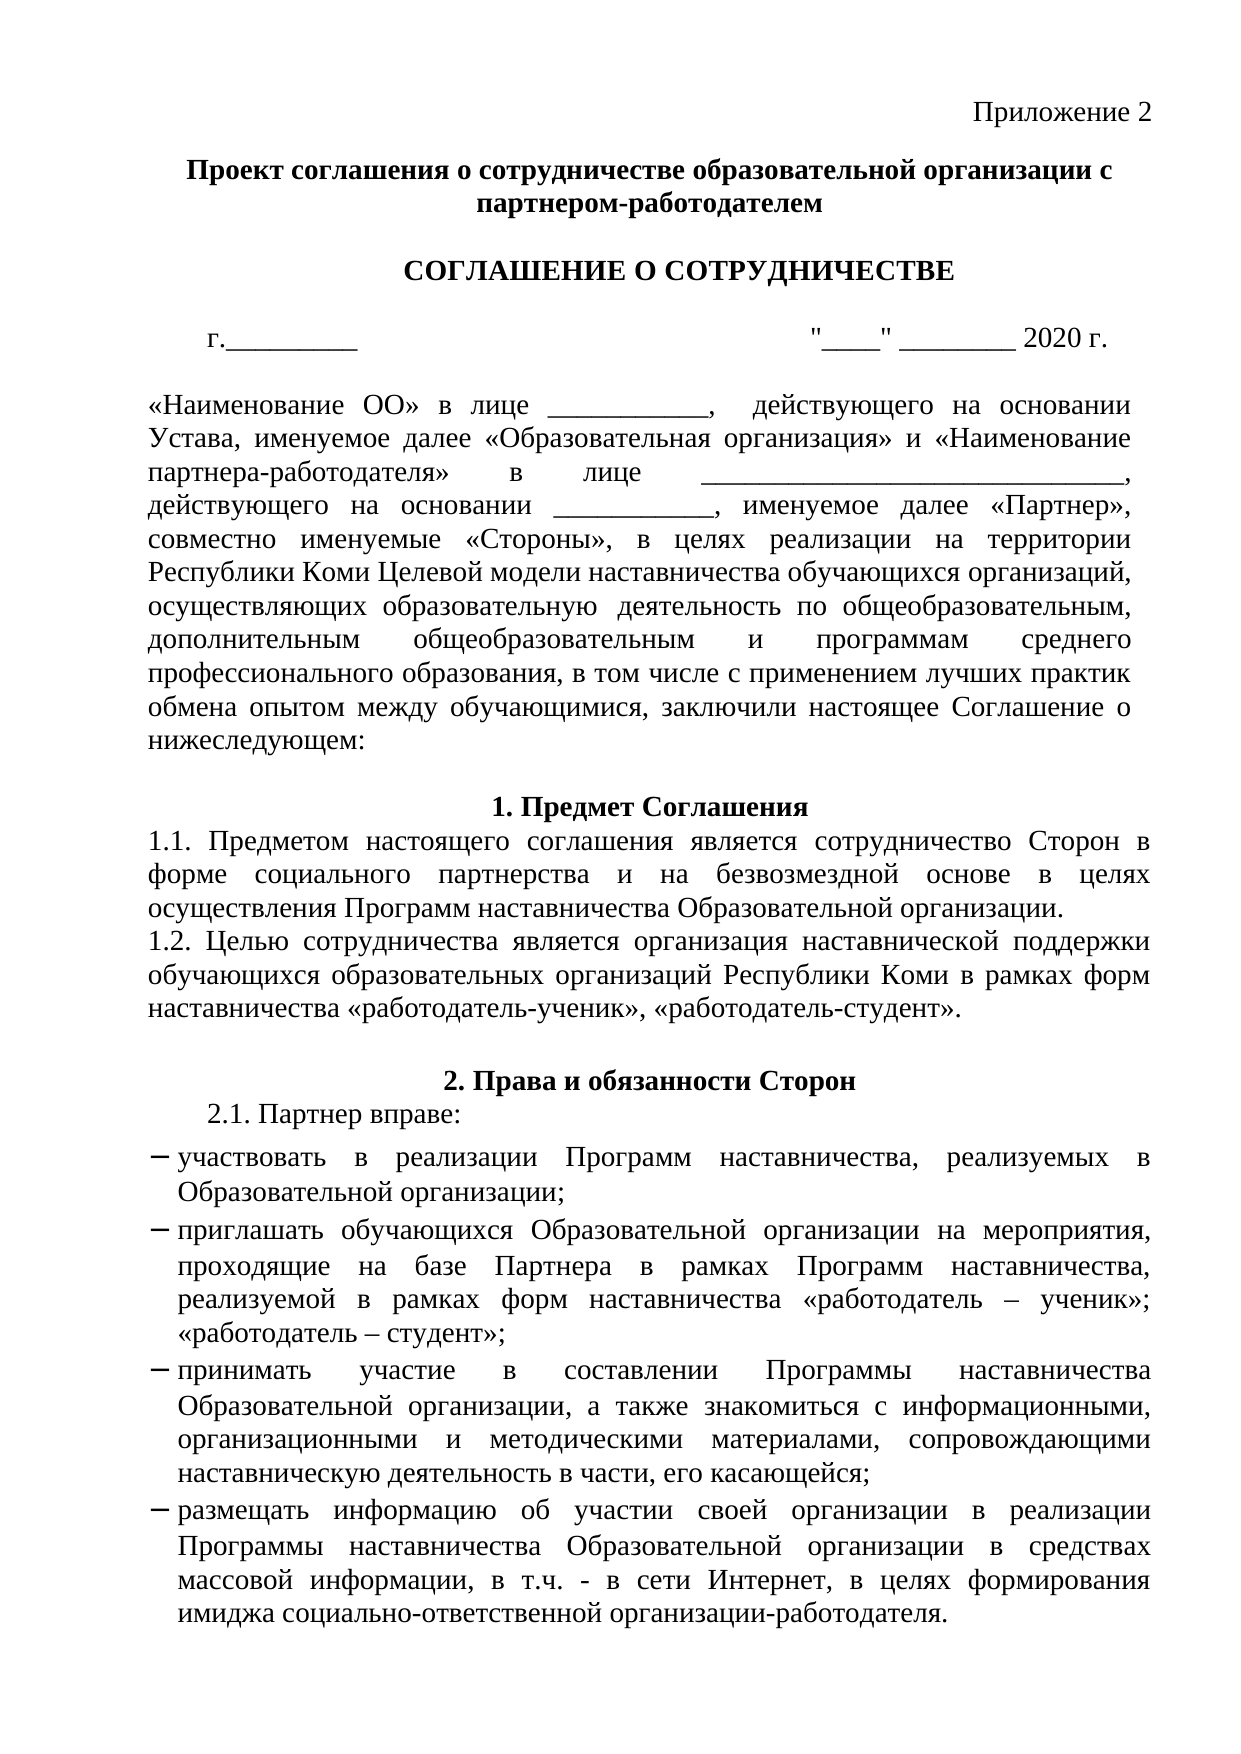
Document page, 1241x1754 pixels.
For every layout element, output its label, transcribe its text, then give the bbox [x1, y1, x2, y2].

text 1.1. Предметом настоящего соглашения является сотрудничество Сторон в форме социального партнерства и на безвозмездной основе в целях осуществления Программ наставничества Образовательной организации. [148, 823, 1152, 923]
list размещать информацию об участии своей организации в реализации Программы наставничества Образовательной организации в средствах массовой информации, в т.ч. - в сети Интернет, в целях формирования имиджа социально-ответственной организации-работодателя. [148, 1489, 1152, 1629]
list 2.1. Партнер вправе: [148, 1096, 1152, 1130]
text «Наименование ОО» в лице ___________, действующего на основании Устава, именуемое далее «Образовательная организация» и «Наименование партнера-работодателя» в лице _____________________________, действующего на основании ___________, именуемое далее «Партнер», совместно именуемые «Стороны», в целях реализации на территории Республики Коми Целевой модели наставничества обучающихся организаций, осуществляющих образовательную деятельность по общеобразовательным, дополнительным общеобразовательным и программам среднего профессионального образования, в том числе с применением лучших практик обмена опытом между обучающимися, заключили настоящее Соглашение о нижеследующем: [148, 387, 1132, 756]
text г._________ "____" ________ 2020 г. [207, 320, 1152, 353]
text Проект соглашения о сотрудничестве образовательной организации с партнером-работодателем [148, 152, 1152, 219]
list Права и обязанности Сторон [148, 1063, 1152, 1096]
list приглашать обучающихся Образовательной организации на мероприятия, проходящие на базе Партнера в рамках Программ наставничества, реализуемой в рамках форм наставничества «работодатель – ученик»; «работодатель – студент»; [148, 1208, 1152, 1348]
text СОГЛАШЕНИЕ О СОТРУДНИЧЕСТВЕ [207, 253, 1152, 286]
text Приложение 2 [148, 94, 1152, 128]
list Предмет Соглашения [148, 789, 1152, 823]
text 1.2. Целью сотрудничества является организация наставнической поддержки обучающихся образовательных организаций Республики Коми в рамках форм наставничества «работодатель-ученик», «работодатель-студент». [148, 923, 1152, 1024]
list участвовать в реализации Программ наставничества, реализуемых в Образовательной организации; [148, 1135, 1152, 1208]
list принимать участие в составлении Программы наставничества Образовательной организации, а также знакомиться с информационными, организационными и методическими материалами, сопровождающими наставническую деятельность в части, его касающейся; [148, 1348, 1152, 1489]
